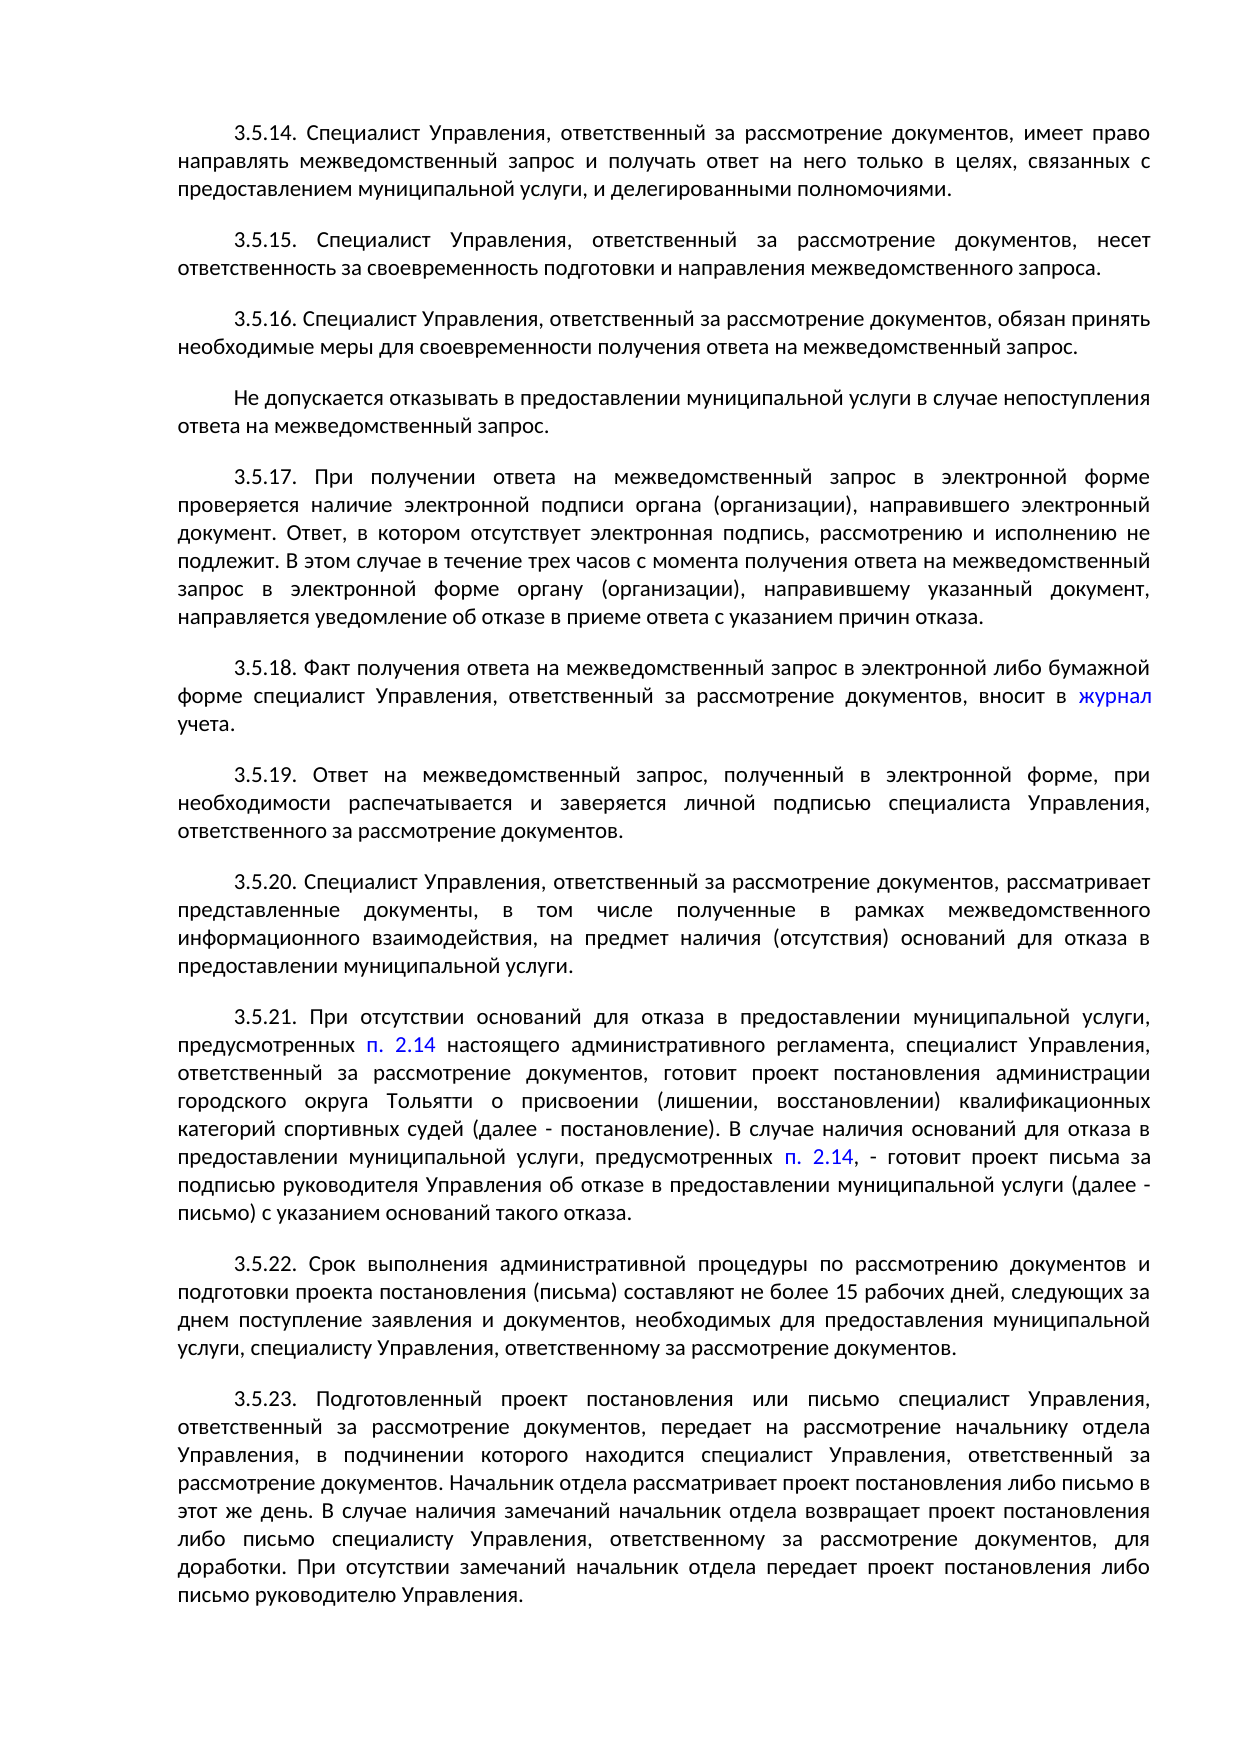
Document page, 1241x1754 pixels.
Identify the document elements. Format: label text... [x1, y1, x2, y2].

text 3.5.21. При отсутствии оснований для отказа в предоставлении муниципальной услуги, предусмотренных п. 2.14 настоящего административного регламента, специалист Управления, ответственный за рассмотрение документов, готовит проект постановления администрации городского округа Тольятти о присвоении (лишении, восстановлении) квалификационных категорий спортивных судей (далее - постановление). В случае наличия оснований для отказа в предоставлении муниципальной услуги, предусмотренных п. 2.14, - готовит проект письма за подписью руководителя Управления об отказе в предоставлении муниципальной услуги (далее - письмо) с указанием оснований такого отказа. [177, 1002, 1152, 1226]
text 3.5.19. Ответ на межведомственный запрос, полученный в электронной форме, при необходимости распечатывается и заверяется личной подписью специалиста Управления, ответственного за рассмотрение документов. [177, 760, 1152, 844]
text 3.5.22. Срок выполнения административной процедуры по рассмотрению документов и подготовки проекта постановления (письма) составляют не более 15 рабочих дней, следующих за днем поступление заявления и документов, необходимых для предоставления муниципальной услуги, специалисту Управления, ответственному за рассмотрение документов. [177, 1249, 1152, 1361]
text 3.5.16. Специалист Управления, ответственный за рассмотрение документов, обязан принять необходимые меры для своевременности получения ответа на межведомственный запрос. [177, 304, 1152, 360]
text 3.5.20. Специалист Управления, ответственный за рассмотрение документов, рассматривает представленные документы, в том числе полученные в рамках межведомственного информационного взаимодействия, на предмет наличия (отсутствия) оснований для отказа в предоставлении муниципальной услуги. [177, 867, 1152, 979]
text Не допускается отказывать в предоставлении муниципальной услуги в случае непоступления ответа на межведомственный запрос. [177, 383, 1152, 439]
text 3.5.14. Специалист Управления, ответственный за рассмотрение документов, имеет право направлять межведомственный запрос и получать ответ на него только в целях, связанных с предоставлением муниципальной услуги, и делегированными полномочиями. [177, 118, 1152, 202]
text 3.5.18. Факт получения ответа на межведомственный запрос в электронной либо бумажной форме специалист Управления, ответственный за рассмотрение документов, вносит в журнал учета. [177, 653, 1152, 737]
text 3.5.15. Специалист Управления, ответственный за рассмотрение документов, несет ответственность за своевременность подготовки и направления межведомственного запроса. [177, 225, 1152, 281]
text 3.5.23. Подготовленный проект постановления или письмо специалист Управления, ответственный за рассмотрение документов, передает на рассмотрение начальнику отдела Управления, в подчинении которого находится специалист Управления, ответственный за рассмотрение документов. Начальник отдела рассматривает проект постановления либо письмо в этот же день. В случае наличия замечаний начальник отдела возвращает проект постановления либо письмо специалисту Управления, ответственному за рассмотрение документов, для доработки. При отсутствии замечаний начальник отдела передает проект постановления либо письмо руководителю Управления. [177, 1384, 1152, 1608]
text 3.5.17. При получении ответа на межведомственный запрос в электронной форме проверяется наличие электронной подписи органа (организации), направившего электронный документ. Ответ, в котором отсутствует электронная подпись, рассмотрению и исполнению не подлежит. В этом случае в течение трех часов с момента получения ответа на межведомственный запрос в электронной форме органу (организации), направившему указанный документ, направляется уведомление об отказе в приеме ответа с указанием причин отказа. [177, 462, 1152, 630]
